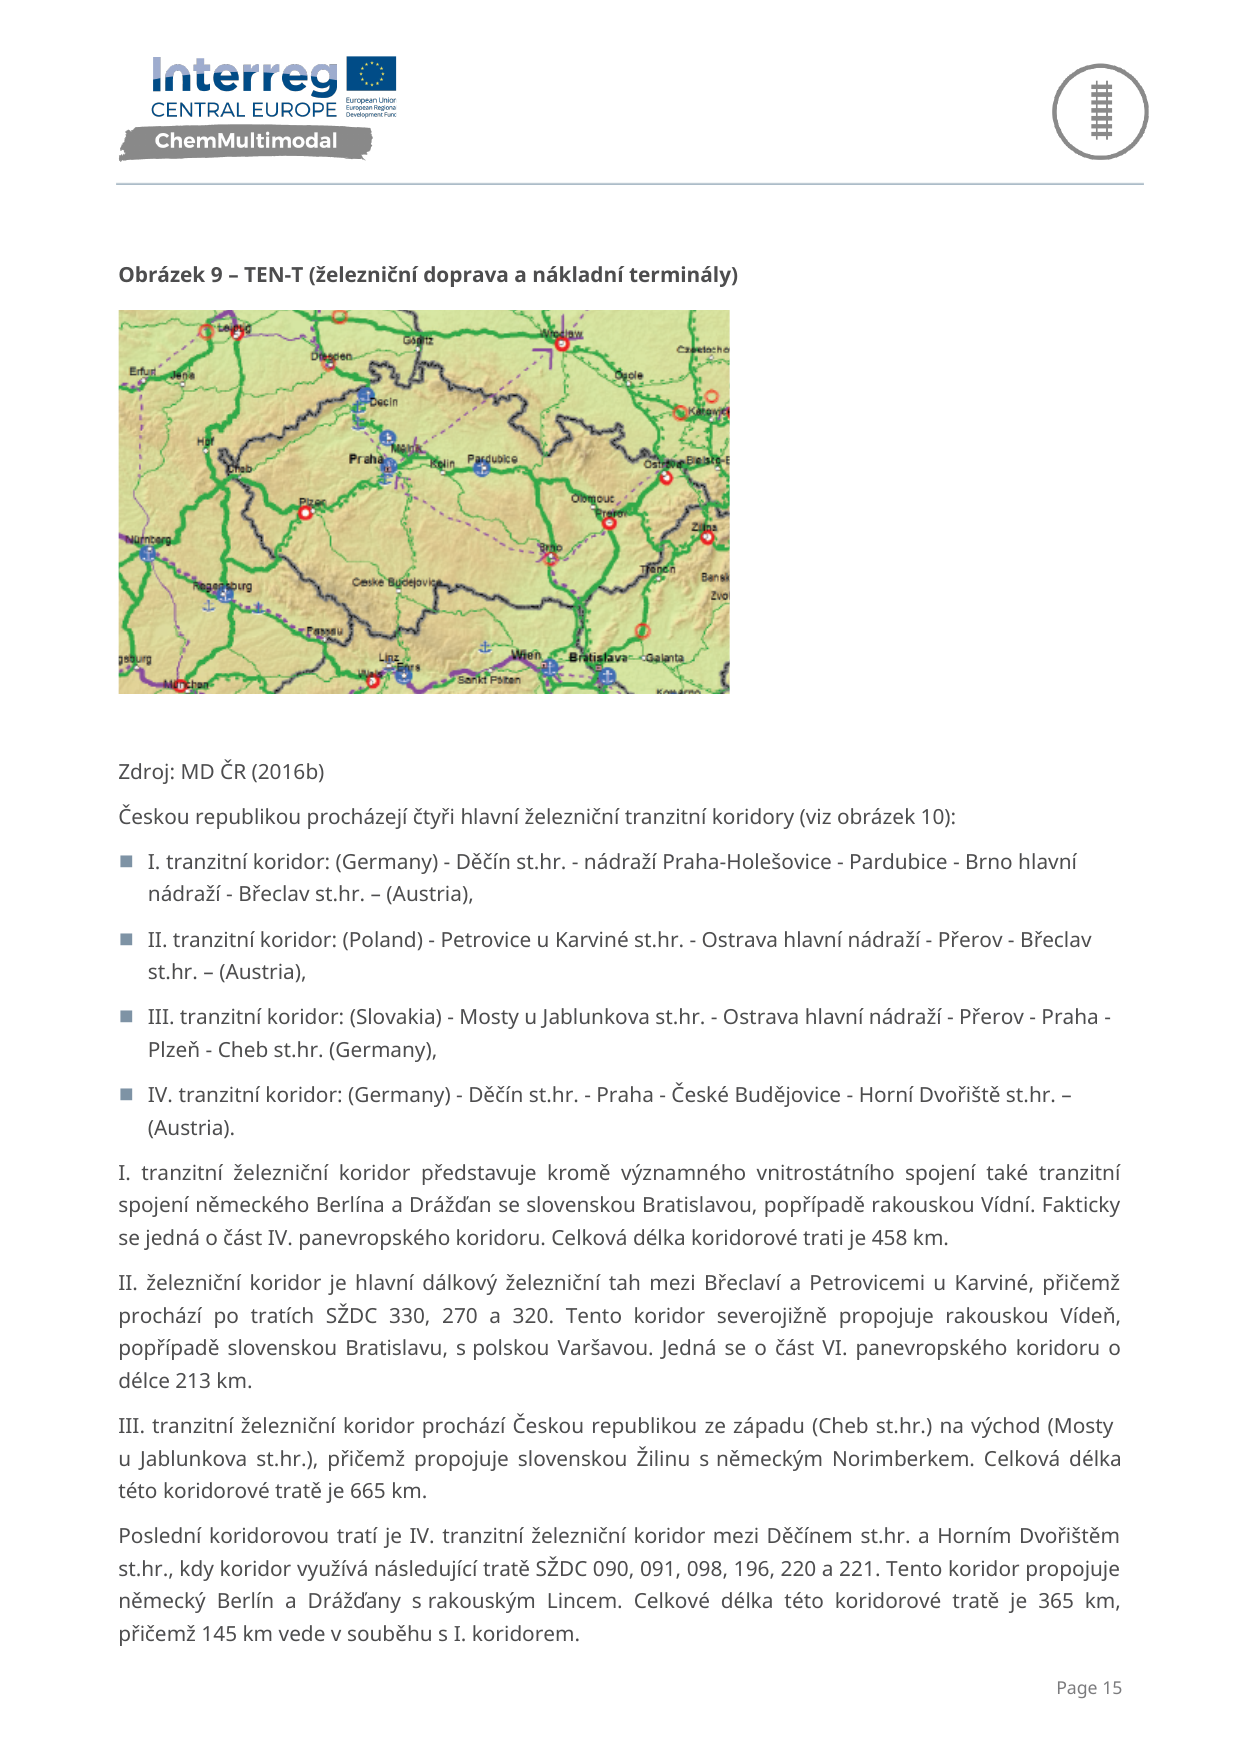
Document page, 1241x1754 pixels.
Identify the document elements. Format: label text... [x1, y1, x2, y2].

text Obrázek 9 – TEN-T (železniční doprava a nákladní terminály) [118, 261, 1122, 289]
text Zdroj: MD ČR (2016b) [118, 757, 1122, 785]
list I. tranzitní železniční koridor představuje kromě významného vnitrostátního spojení také tranzitní spojení německého Berlína a Drážďan se slovenskou Bratislavou, popřípadě rakouskou Vídní. Fakticky se jedná o část IV. panevropského koridoru. Celková délka koridorové trati je 458 km. [118, 1158, 1122, 1251]
list III. tranzitní železniční koridor prochází Českou republikou ze západu (Cheb st.hr.) na východ (Mosty u Jablunkova st.hr.), přičemž propojuje slovenskou Žilinu s německým Norimberkem. Celková délka této koridorové tratě je 665 km. [118, 1411, 1122, 1505]
text III. tranzitní koridor: (Slovakia) - Mosty u Jablunkova st.hr. - Ostrava hlavní nádraží - Přerov - Praha - Plzeň - Cheb st.hr. (Germany), [118, 1002, 1122, 1063]
text IV. tranzitní koridor: (Germany) - Děčín st.hr. - Praha - České Budějovice - Horní Dvořiště st.hr. – (Austria). [118, 1080, 1122, 1141]
text II. tranzitní koridor: (Poland) - Petrovice u Karviné st.hr. - Ostrava hlavní nádraží - Přerov - Břeclav st.hr. – (Austria), [118, 925, 1122, 986]
text I. tranzitní koridor: (Germany) - Děčín st.hr. - nádraží Praha-Holešovice - Pardubice - Brno hlavní nádraží - Břeclav st.hr. – (Austria), [118, 847, 1122, 908]
list Poslední koridorovou tratí je IV. tranzitní železniční koridor mezi Děčínem st.hr. a Horním Dvořištěm st.hr., kdy koridor využívá následující tratě SŽDC 090, 091, 098, 196, 220 a 221. Tento koridor propojuje německý Berlín a Drážďany s rakouským Lincem. Celkové délka této koridorové tratě je 365 km, přičemž 145 km vede v souběhu s I. koridorem. [118, 1521, 1122, 1648]
list II. železniční koridor je hlavní dálkový železniční tah mezi Břeclaví a Petrovicemi u Karviné, přičemž prochází po tratích SŽDC 330, 270 a 320. Tento koridor severojižně propojuje rakouskou Vídeň, popřípadě slovenskou Bratislavu, s polskou Varšavou. Jedná se o část VI. panevropského koridoru o délce 213 km. [118, 1268, 1122, 1394]
picture [54, 1, 1190, 238]
text Českou republikou procházejí čtyři hlavní železniční tranzitní koridory (viz obrázek 10): [118, 802, 1122, 830]
